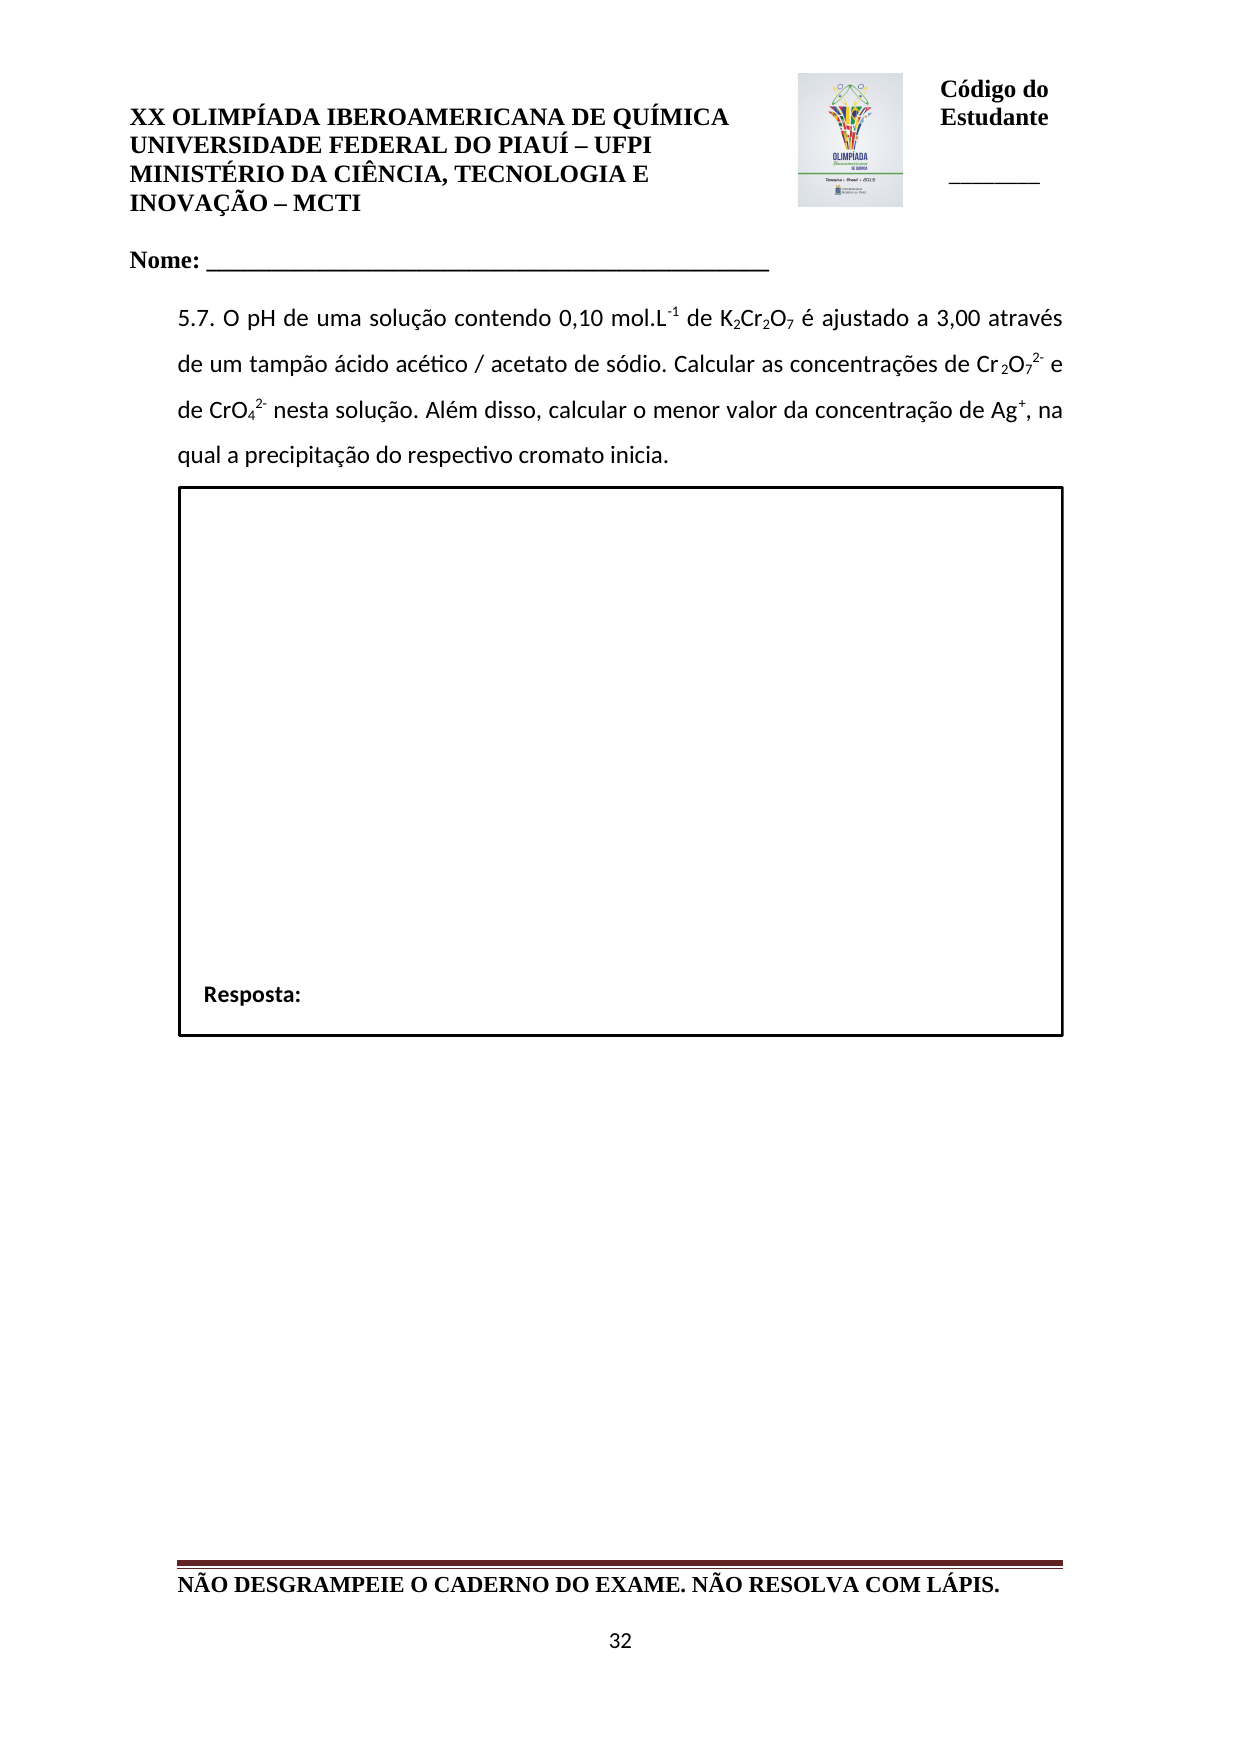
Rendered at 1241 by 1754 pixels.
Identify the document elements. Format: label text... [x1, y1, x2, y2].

picture [797, 73, 903, 207]
text 5.7. O pH de uma solução contendo 0,10 mol.L-1 de K2Cr2O7 é ajustado a 3,00 através de um tampão ácido acético / acetato de sódio. Calcular as concentrações de Cr2O72- e de CrO42- nesta solução. Além disso, calcular o menor valor da concentração de Ag+, na qual a precipitação do respectivo cromato inicia. [177, 302, 1063, 470]
